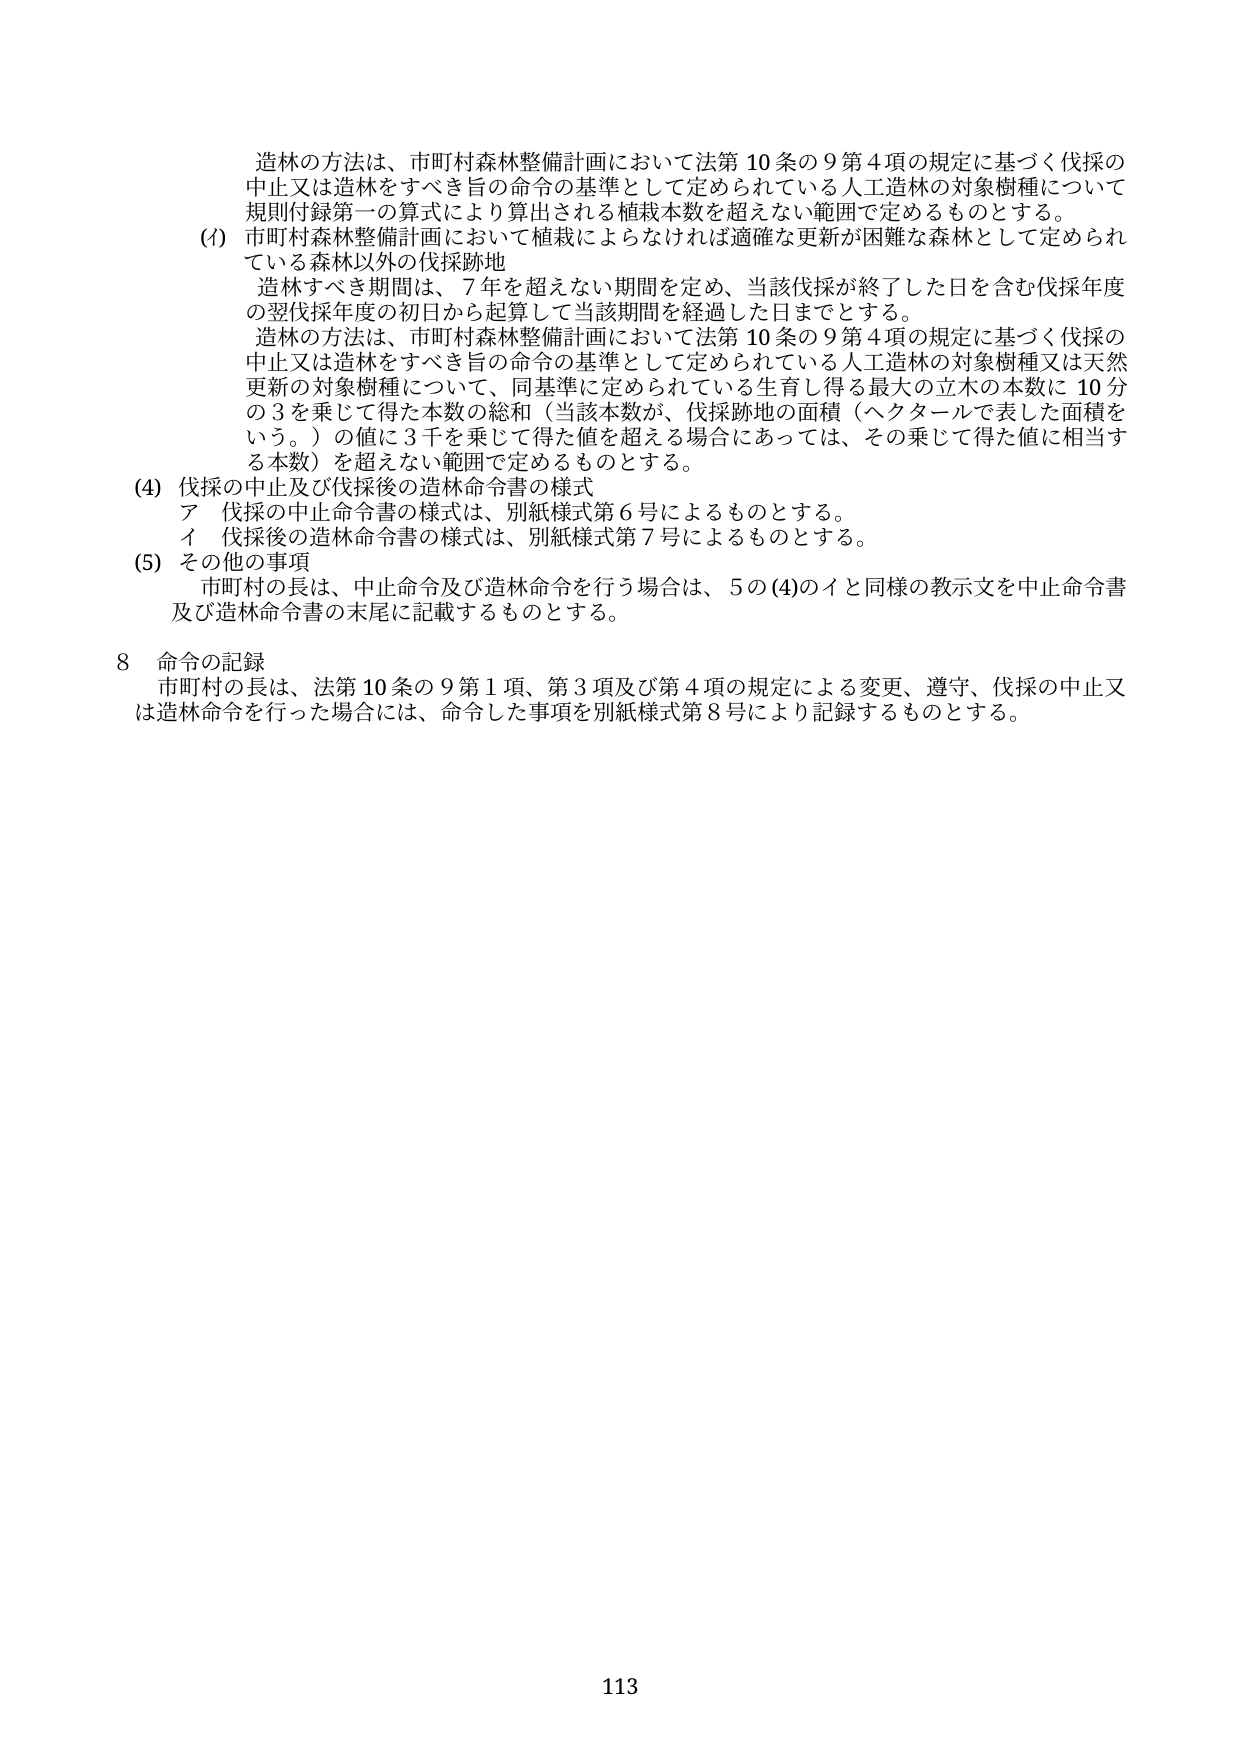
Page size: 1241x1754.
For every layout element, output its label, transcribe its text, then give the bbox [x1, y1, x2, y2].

text 市町村の長は、中止命令及び造林命令を行う場合は、５の(4)のイと同様の教示文を中止命令書及び造林命令書の末尾に記載するものとする。 [171, 575, 1128, 625]
text (ｲ) 市町村森林整備計画において植栽によらなければ適確な更新が困難な森林として定められている森林以外の伐採跡地 [200, 225, 1128, 275]
text ア 伐採の中止命令書の様式は、別紙様式第６号によるものとする。 [178, 500, 1128, 525]
text (4) 伐採の中止及び伐採後の造林命令書の様式 [134, 475, 1128, 500]
text 造林すべき期間は、７年を超えない期間を定め、当該伐採が終了した日を含む伐採年度の翌伐採年度の初日から起算して当該期間を経過した日までとする。 [134, 275, 1128, 325]
text (5) その他の事項 [134, 550, 1128, 575]
text 造林の方法は、市町村森林整備計画において法第10条の９第４項の規定に基づく伐採の中止又は造林をすべき旨の命令の基準として定められている人工造林の対象樹種又は天然更新の対象樹種について、同基準に定められている生育し得る最大の立木の本数に10分の３を乗じて得た本数の総和（当該本数が、伐採跡地の面積（ヘクタールで表した面積をいう。）の値に３千を乗じて得た値を超える場合にあっては、その乗じて得た値に相当する本数）を超えない範囲で定めるものとする。 [134, 325, 1128, 475]
text ８ 命令の記録 [112, 650, 1128, 675]
text 市町村の長は、法第10条の９第１項、第３項及び第４項の規定による変更、遵守、伐採の中止又は造林命令を行った場合には、命令した事項を別紙様式第８号により記録するものとする。 [112, 675, 1128, 725]
text イ 伐採後の造林命令書の様式は、別紙様式第７号によるものとする。 [178, 525, 1128, 550]
text 造林の方法は、市町村森林整備計画において法第10条の９第４項の規定に基づく伐採の中止又は造林をすべき旨の命令の基準として定められている人工造林の対象樹種について、規則付録第一の算式により算出される植栽本数を超えない範囲で定めるものとする。 [134, 150, 1128, 225]
